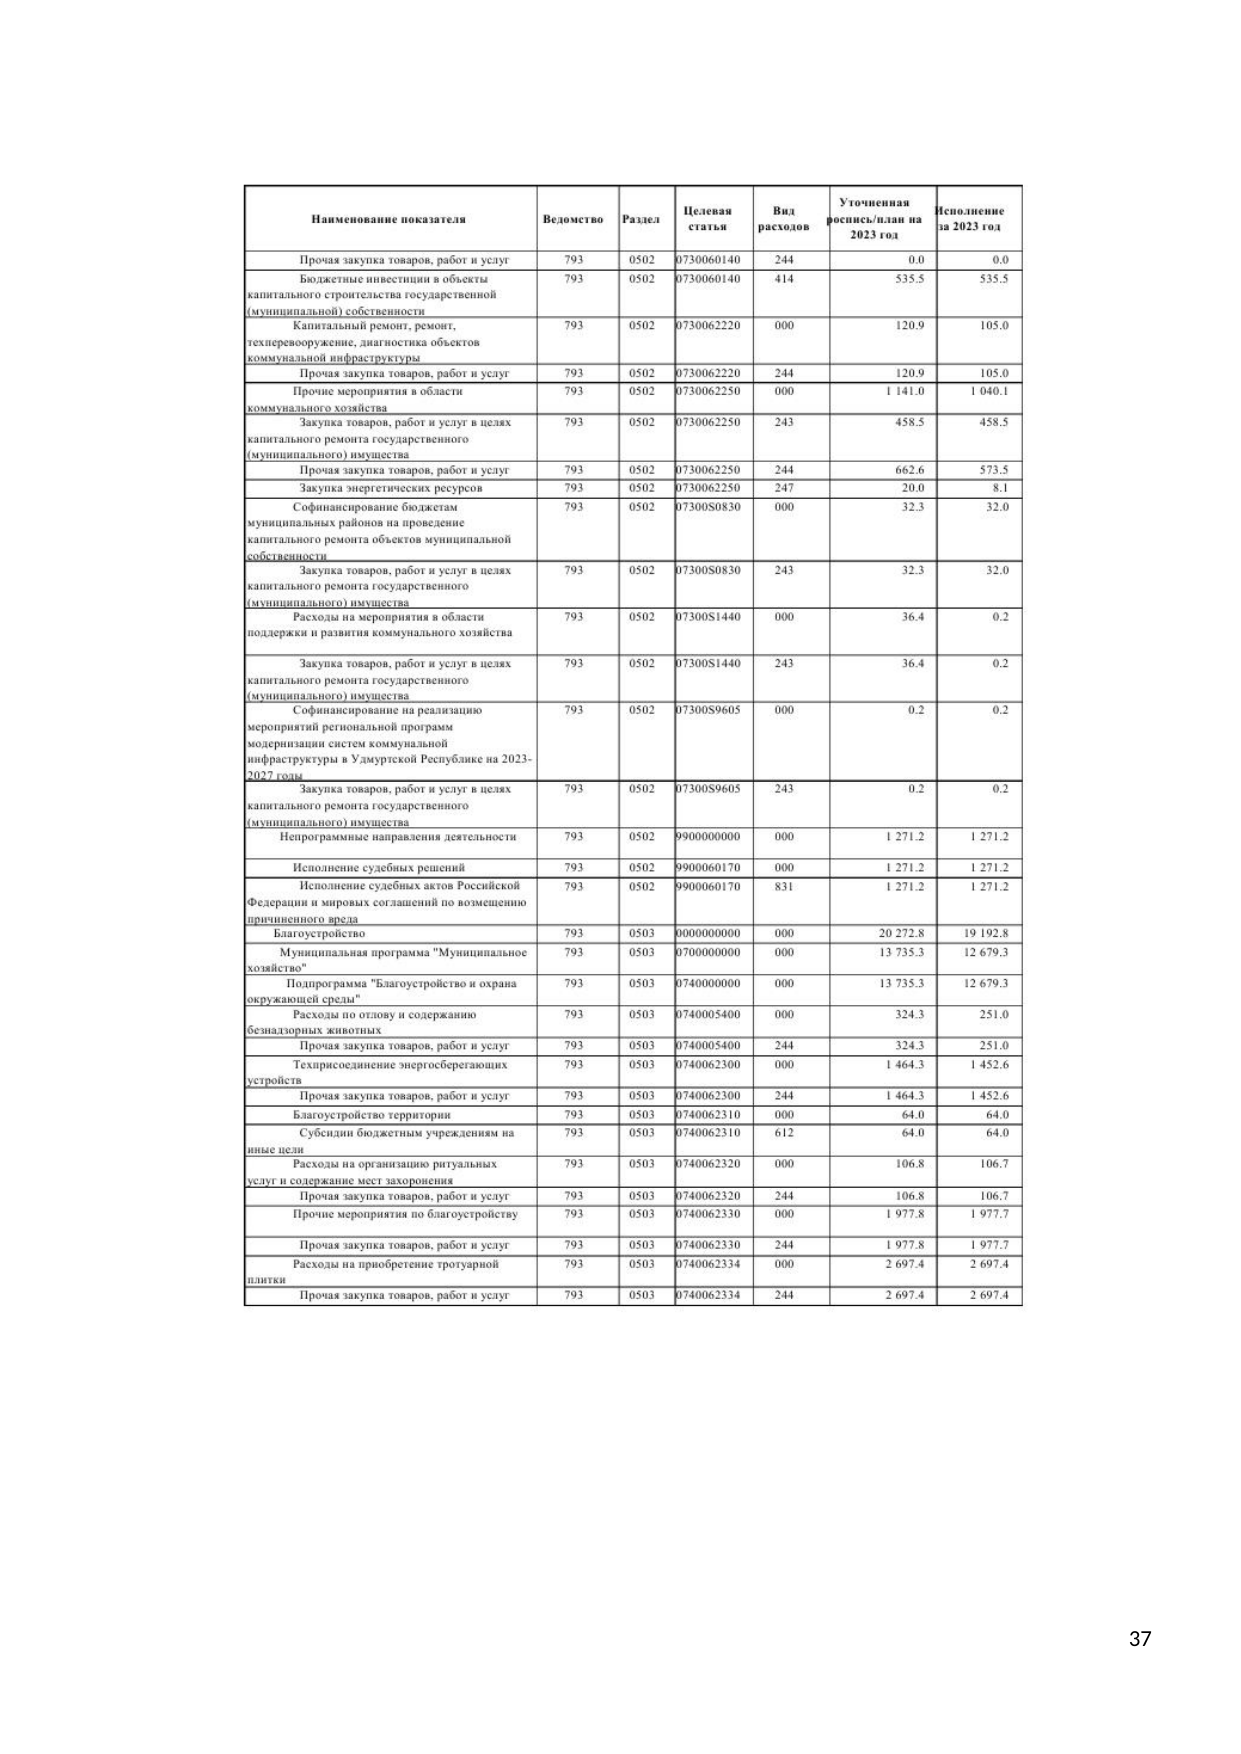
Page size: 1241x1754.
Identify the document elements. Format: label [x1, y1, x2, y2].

picture [177, 118, 1152, 1379]
